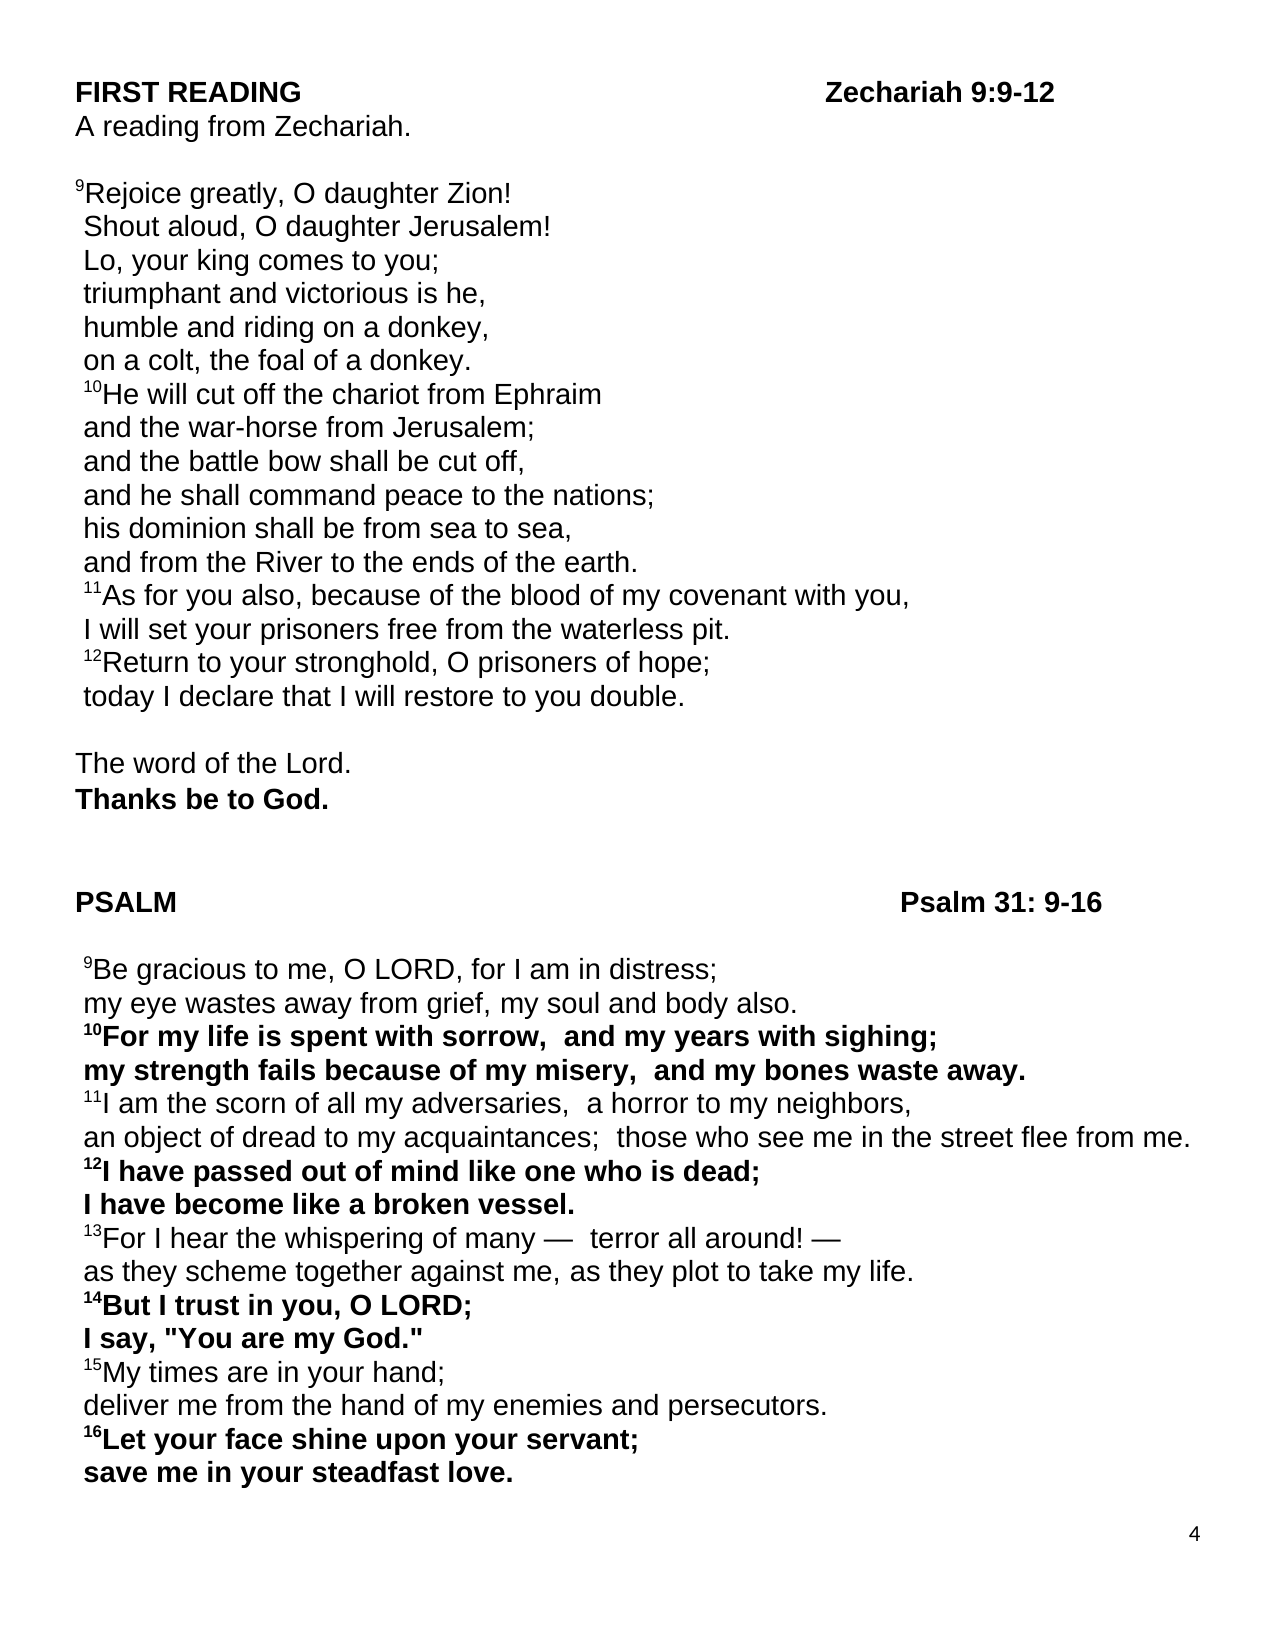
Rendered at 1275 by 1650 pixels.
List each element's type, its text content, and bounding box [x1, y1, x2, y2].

text The word of the Lord. [75, 746, 1200, 779]
text 9Rejoice greatly, O daughter Zion! Shout aloud, O daughter Jerusalem! Lo, your king comes to you; triumphant and victorious is he, humble and riding on a donkey, on a colt, the foal of a donkey. 10He will cut off the chariot from Ephraim and the war-horse from Jerusalem; and the battle bow shall be cut off, and he shall command peace to the nations; his dominion shall be from sea to sea, and from the River to the ends of the earth. 11As for you also, because of the blood of my covenant with you, I will set your prisoners free from the waterless pit. 12Return to your stronghold, O prisoners of hope; today I declare that I will restore to you double. [75, 176, 1200, 712]
text Thanks be to God. [75, 782, 1200, 816]
text First Reading Zechariah 9:9-12 [75, 75, 1200, 108]
text Psalm Psalm 31: 9-16 [75, 885, 1200, 919]
text 9Be gracious to me, O LORD, for I am in distress; my eye wastes away from grief, my soul and body also. 10For my life is spent with sorrow, and my years with sighing; my strength fails because of my misery, and my bones waste away. 11I am the scorn of all my adversaries, a horror to my neighbors, an object of dread to my acquaintances; those who see me in the street flee from me. 12I have passed out of mind like one who is dead; I have become like a broken vessel. 13For I hear the whispering of many — terror all around! — as they scheme together against me, as they plot to take my life. 14But I trust in you, O LORD; I say, "You are my God." 15My times are in your hand; deliver me from the hand of my enemies and persecutors. 16Let your face shine upon your servant; save me in your steadfast love. [75, 952, 1200, 1489]
text A reading from Zechariah. [75, 108, 1200, 142]
